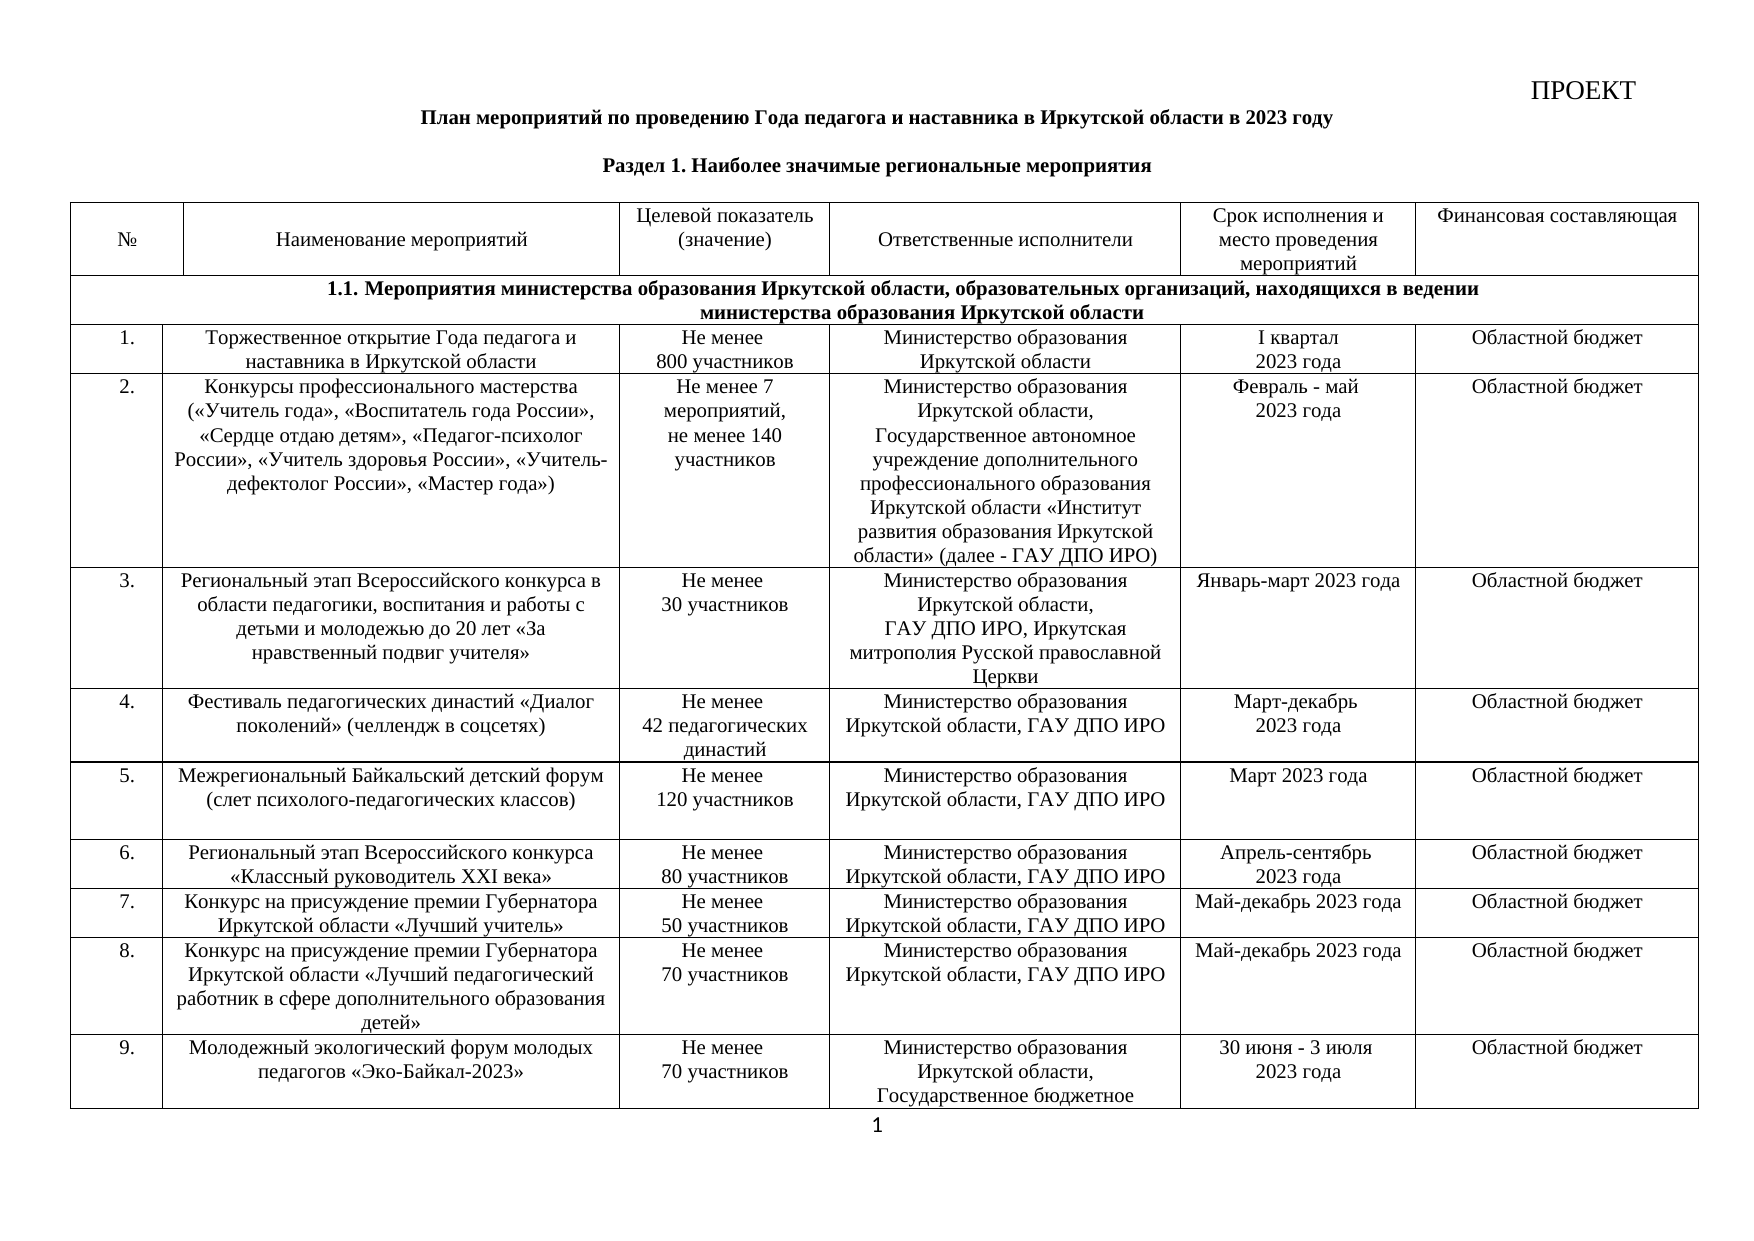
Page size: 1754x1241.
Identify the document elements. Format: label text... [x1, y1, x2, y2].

table_cell Не менее 30 участников [620, 568, 829, 688]
table_cell [71, 1035, 162, 1107]
table_cell Министерство образования Иркутской области, Государственное автономное учреждение дополнительного профессионального образования Иркутской области «Институт развития образования Иркутской области» (далее - ГАУ ДПО ИРО) [830, 374, 1180, 567]
table_cell [71, 374, 162, 567]
table_cell Областной бюджет [1416, 1035, 1698, 1107]
table_cell Конкурс на присуждение премии Губернатора Иркутской области «Лучший учитель» [163, 889, 619, 937]
table_cell Февраль - май 2023 года [1181, 374, 1415, 567]
table_cell Министерство образования Иркутской области [830, 325, 1180, 373]
table_cell Областной бюджет [1416, 938, 1698, 1034]
table_header Финансовая составляющая [1416, 203, 1698, 275]
table_cell Министерство образования Иркутской области, ГАУ ДПО ИРО [830, 763, 1180, 839]
text Раздел 1. Наиболее значимые региональные мероприятия [118, 153, 1636, 177]
table_cell Не менее 800 участников [620, 325, 829, 373]
table_header Срок исполнения и место проведения мероприятий [1181, 203, 1415, 275]
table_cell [620, 1035, 829, 1107]
table_cell [71, 938, 162, 1034]
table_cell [830, 1035, 1180, 1107]
table_cell [71, 763, 162, 839]
table_cell Март-декабрь 2023 года [1181, 689, 1415, 761]
table_cell Конкурс на присуждение премии Губернатора Иркутской области «Лучший педагогический работник в сфере дополнительного образования детей» [163, 938, 619, 1034]
table_cell Региональный этап Всероссийского конкурса «Классный руководитель XXI века» [163, 840, 619, 888]
table_cell Январь-март 2023 года [1181, 568, 1415, 688]
table_cell Май-декабрь 2023 года [1181, 938, 1415, 1034]
table_cell Областной бюджет [1416, 763, 1698, 839]
table_header Целевой показатель (значение) [620, 203, 829, 275]
table_header № [71, 203, 183, 275]
table_cell Министерство образования Иркутской области, ГАУ ДПО ИРО, Иркутская митрополия Русской православной Церкви [830, 568, 1180, 688]
table_cell Министерство образования Иркутской области, ГАУ ДПО ИРО [830, 689, 1180, 761]
table_cell Министерство образования Иркутской области, ГАУ ДПО ИРО [830, 889, 1180, 937]
table_header Ответственные исполнители [830, 203, 1180, 275]
table_cell Межрегиональный Байкальский детский форум (слет психолого-педагогических классов) [163, 763, 619, 839]
table_cell [71, 840, 162, 888]
table_cell Мероприятия министерства образования Иркутской области, образовательных организаций, находящихся в ведении министерства образования Иркутской области [71, 276, 1698, 324]
table_cell Не менее 42 педагогических династий [620, 689, 829, 761]
table_cell Фестиваль педагогических династий «Диалог поколений» (челлендж в соцсетях) [163, 689, 619, 761]
table_cell Не менее 7 мероприятий, не менее 140 участников [620, 374, 829, 567]
table_cell [71, 689, 162, 761]
table_cell Не менее 70 участников [620, 938, 829, 1034]
table_cell Апрель-сентябрь 2023 года [1181, 840, 1415, 888]
table_cell [71, 325, 162, 373]
table_cell Областной бюджет [1416, 568, 1698, 688]
table_cell Областной бюджет [1416, 325, 1698, 373]
table_cell [71, 889, 162, 937]
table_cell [1181, 1035, 1415, 1107]
table_cell Министерство образования Иркутской области, ГАУ ДПО ИРО [830, 840, 1180, 888]
table_cell Областной бюджет [1416, 889, 1698, 937]
text План мероприятий по проведению Года педагога и наставника в Иркутской области в 2023 году [118, 105, 1636, 129]
table_cell Не менее 50 участников [620, 889, 829, 937]
table_cell Региональный этап Всероссийского конкурса в области педагогики, воспитания и работы с детьми и молодежью до 20 лет «За нравственный подвиг учителя» [163, 568, 619, 688]
table_cell Март 2023 года [1181, 763, 1415, 839]
table_cell Торжественное открытие Года педагога и наставника в Иркутской области [163, 325, 619, 373]
table_header Наименование мероприятий [184, 203, 619, 275]
table_cell Конкурсы профессионального мастерства («Учитель года», «Воспитатель года России», «Сердце отдаю детям», «Педагог-психолог России», «Учитель здоровья России», «Учитель-дефектолог России», «Мастер года») [163, 374, 619, 567]
table_cell Май-декабрь 2023 года [1181, 889, 1415, 937]
table_cell Не менее 80 участников [620, 840, 829, 888]
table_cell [163, 1035, 619, 1107]
table_cell [71, 568, 162, 688]
table_cell Областной бюджет [1416, 689, 1698, 761]
table_cell Не менее 120 участников [620, 763, 829, 839]
table_cell I квартал 2023 года [1181, 325, 1415, 373]
table_cell Областной бюджет [1416, 374, 1698, 567]
table_cell Министерство образования Иркутской области, ГАУ ДПО ИРО [830, 938, 1180, 1034]
table_cell Областной бюджет [1416, 840, 1698, 888]
